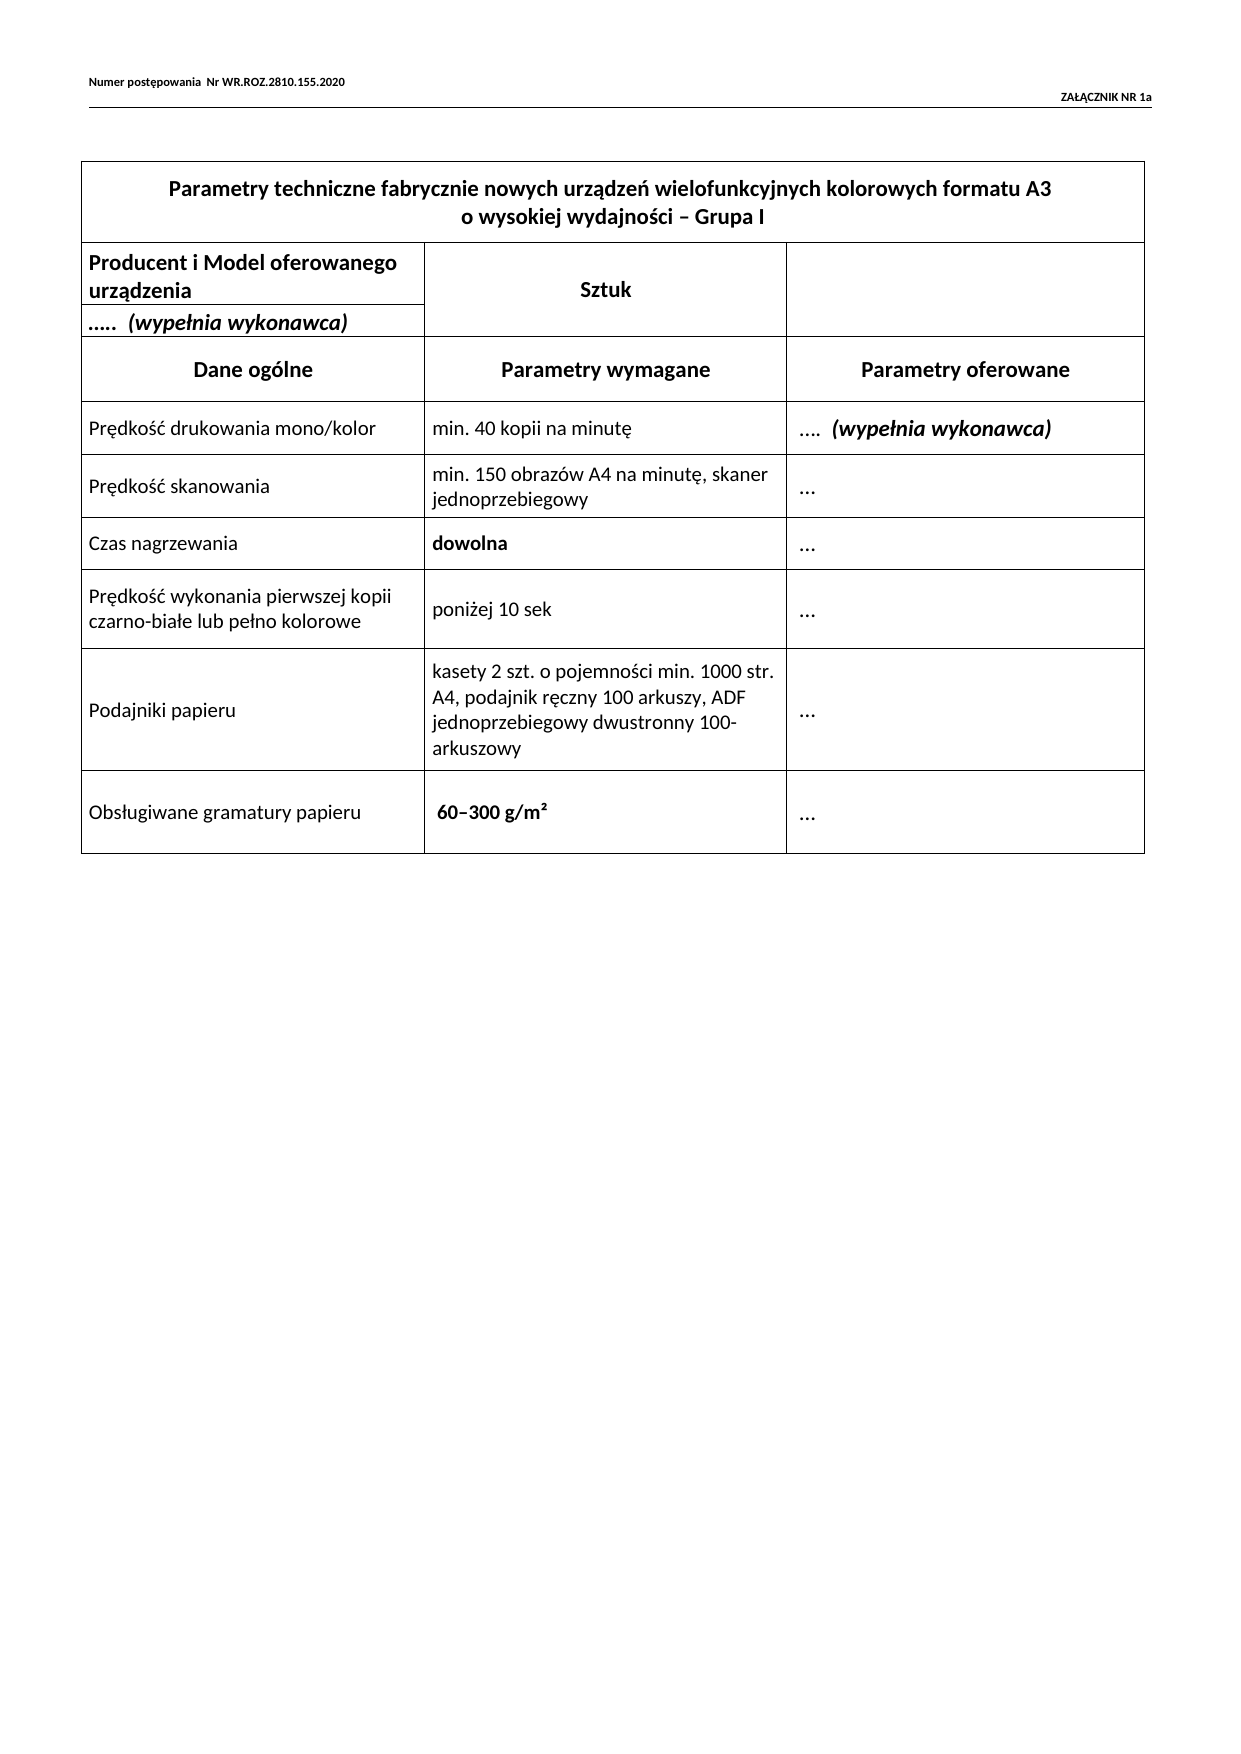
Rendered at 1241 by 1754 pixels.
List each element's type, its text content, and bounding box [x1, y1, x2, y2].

table_cell Obsługiwane gramatury papieru [82, 771, 424, 853]
table_cell … [787, 771, 1144, 853]
table_cell Prędkość wykonania pierwszej kopii czarno-białe lub pełno kolorowe [82, 570, 424, 648]
table_cell [787, 243, 1144, 336]
table_cell …. (wypełnia wykonawca) [787, 402, 1144, 454]
table_cell … [787, 455, 1144, 517]
table_cell 60–300 g/m² [425, 771, 786, 853]
table_cell Prędkość skanowania [82, 455, 424, 517]
table_header Parametry techniczne fabrycznie nowych urządzeń wielofunkcyjnych kolorowych formatu A3 o wysokiej wydajności – Grupa I [82, 162, 1144, 242]
table_cell Parametry oferowane [787, 337, 1144, 401]
table_cell Dane ogólne [82, 337, 424, 401]
table_cell Czas nagrzewania [82, 518, 424, 568]
table_cell kasety 2 szt. o pojemności min. 1000 str. A4, podajnik ręczny 100 arkuszy, ADF jednoprzebiegowy dwustronny 100-arkuszowy [425, 649, 786, 770]
table_cell Prędkość drukowania mono/kolor [82, 402, 424, 454]
table_cell Sztuk [425, 243, 786, 336]
table_cell … [787, 570, 1144, 648]
table_cell … [787, 649, 1144, 770]
table_cell Podajniki papieru [82, 649, 424, 770]
table_cell dowolna [425, 518, 786, 568]
table_cell min. 150 obrazów A4 na minutę, skaner jednoprzebiegowy [425, 455, 786, 517]
table_cell Parametry wymagane [425, 337, 786, 401]
table_cell Producent i Model oferowanego urządzenia [82, 243, 424, 304]
table_cell poniżej 10 sek [425, 570, 786, 648]
table_cell min. 40 kopii na minutę [425, 402, 786, 454]
table_cell ….. (wypełnia wykonawca) [82, 305, 424, 336]
table_cell … [787, 518, 1144, 568]
